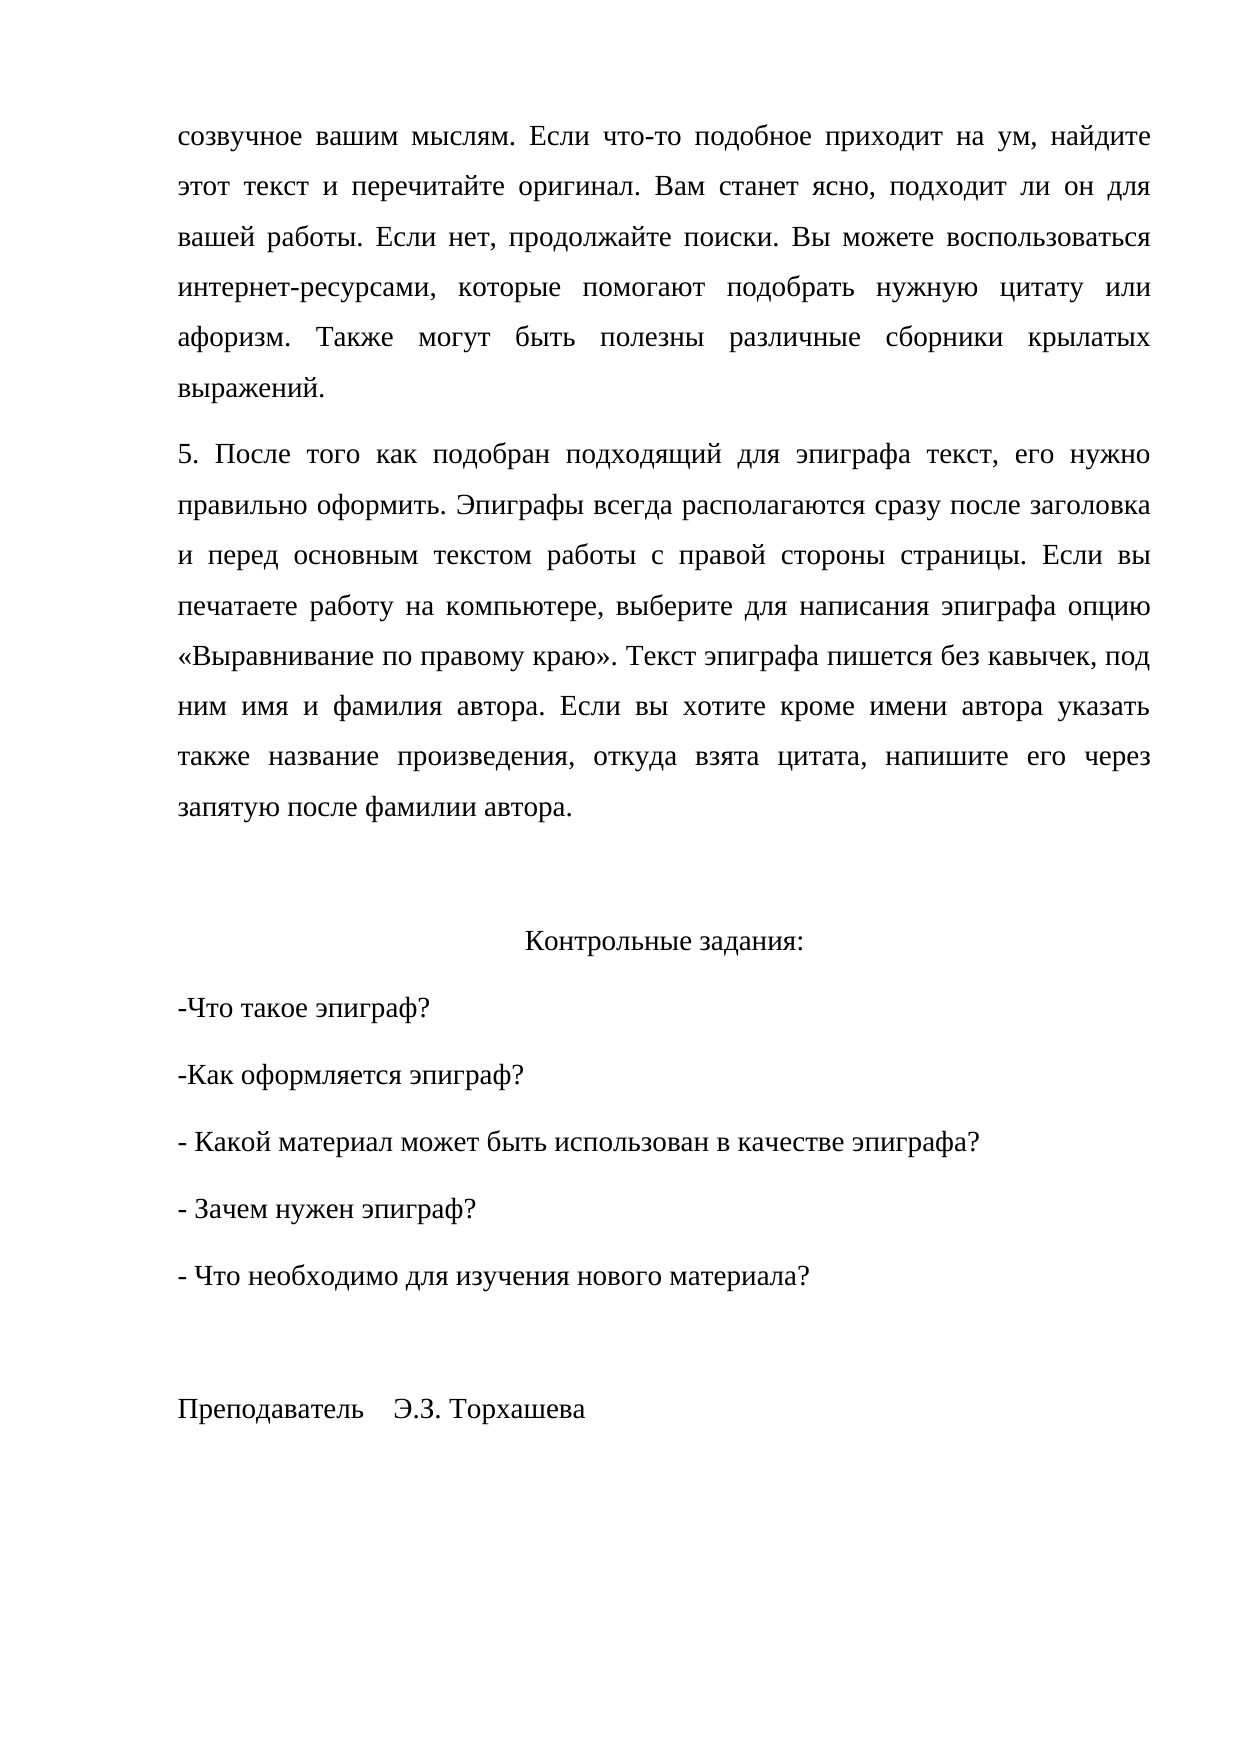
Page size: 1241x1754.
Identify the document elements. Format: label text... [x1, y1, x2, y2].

text - Зачем нужен эпиграф? [177, 1191, 1152, 1224]
text -Как оформляется эпиграф? [177, 1057, 1152, 1090]
text - Какой материал может быть использован в качестве эпиграфа? [177, 1124, 1152, 1157]
text Контрольные задания: [177, 923, 1152, 956]
text 5. После того как подобран подходящий для эпиграфа текст, его нужно правильно оформить. Эпиграфы всегда располагаются сразу после заголовка и перед основным текстом работы с правой стороны страницы. Если вы печатаете работу на компьютере, выберите для написания эпиграфа опцию «Выравнивание по правому краю». Текст эпиграфа пишется без кавычек, под ним имя и фамилия автора. Если вы хотите кроме имени автора указать также название произведения, откуда взята цитата, напишите его через запятую после фамилии автора. [177, 437, 1152, 822]
text Преподаватель Э.З. Торхашева [177, 1392, 1152, 1425]
text - Что необходимо для изучения нового материала? [177, 1258, 1152, 1291]
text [177, 118, 1152, 403]
text -Что такое эпиграф? [177, 990, 1152, 1023]
